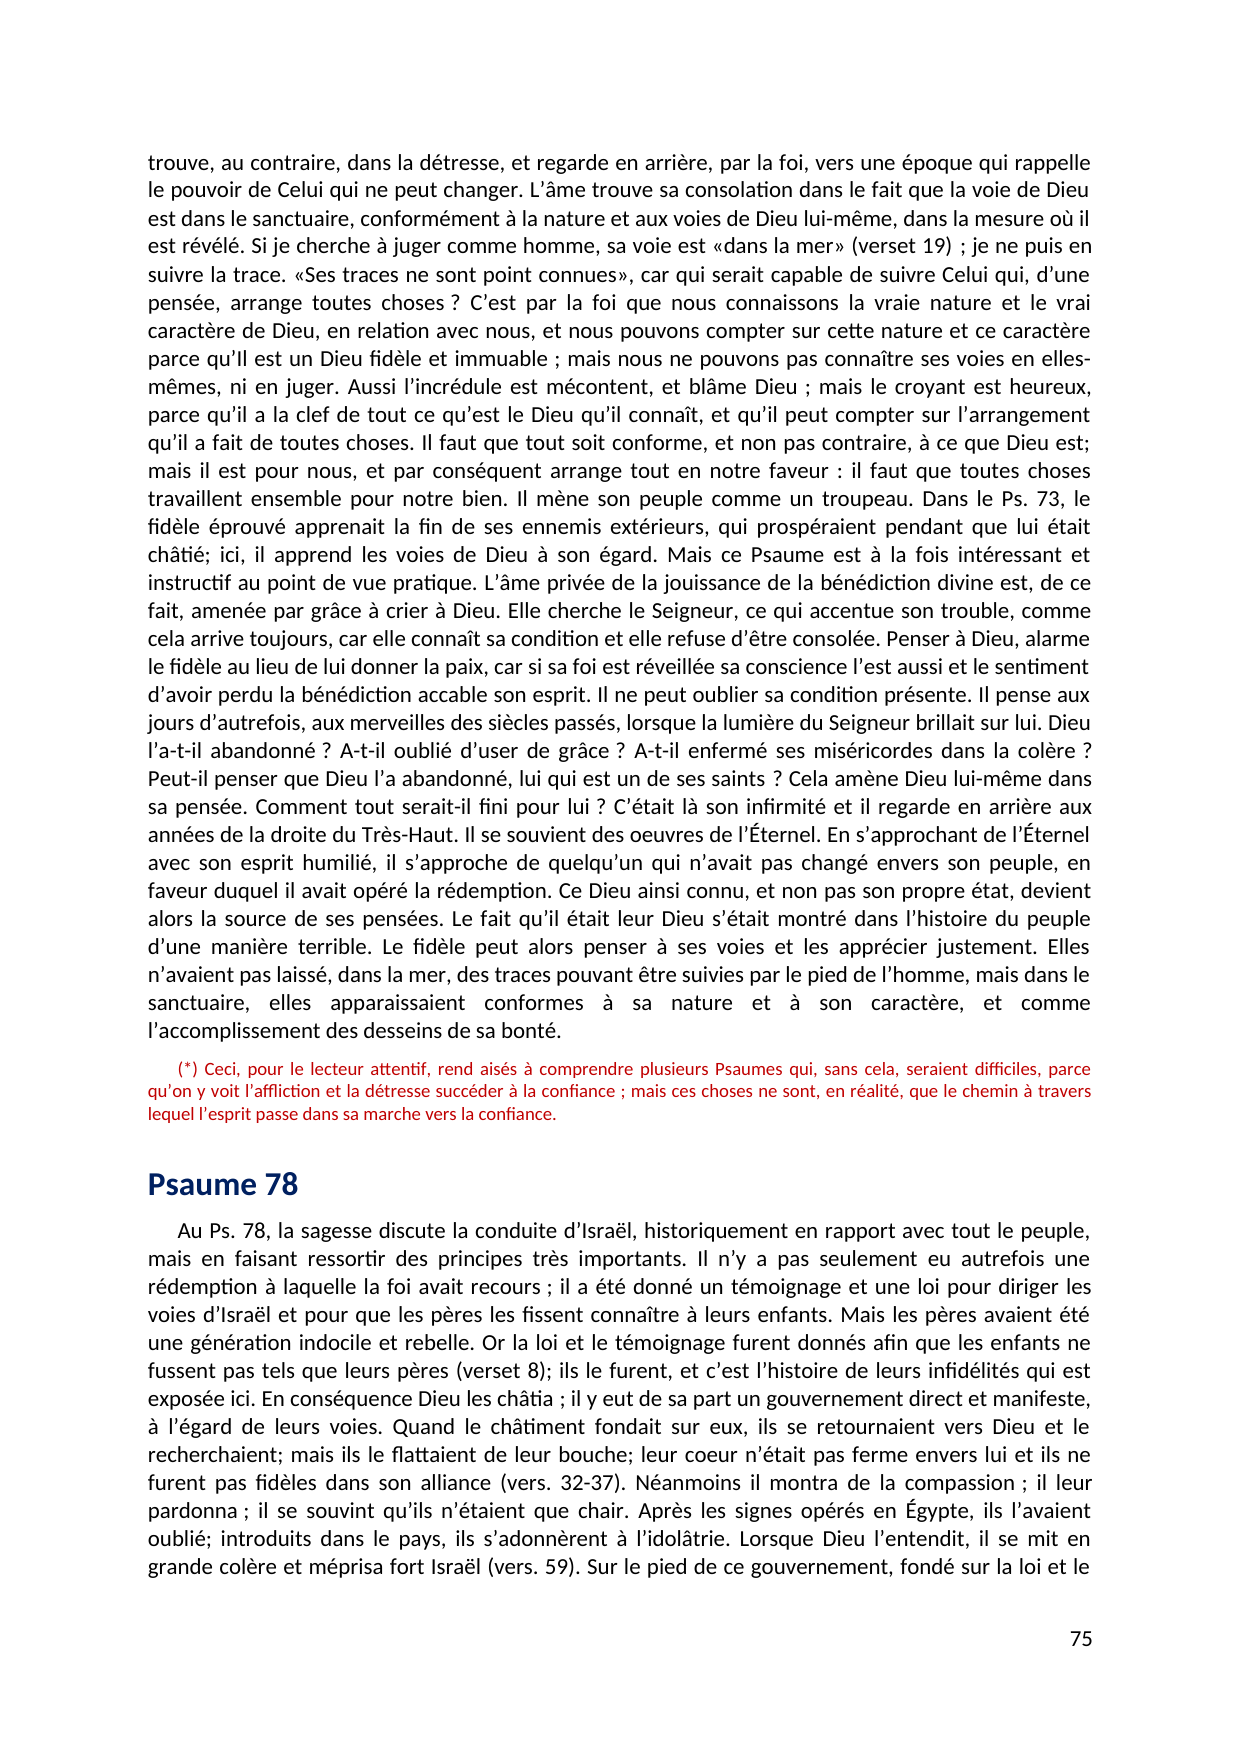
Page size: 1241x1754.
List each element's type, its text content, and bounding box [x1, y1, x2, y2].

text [148, 148, 1093, 1044]
subtitle Psaume 78 [148, 1163, 1093, 1204]
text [148, 1216, 1093, 1581]
text (*) Ceci, pour le lecteur attentif, rend aisés à comprendre plusieurs Psaumes qui, sans cela, seraient difficiles, parce qu’on y voit l’affliction et la détresse succéder à la confiance ; mais ces choses ne sont, en réalité, que le chemin à travers lequel l’esprit passe dans sa marche vers la confiance. [148, 1057, 1093, 1126]
